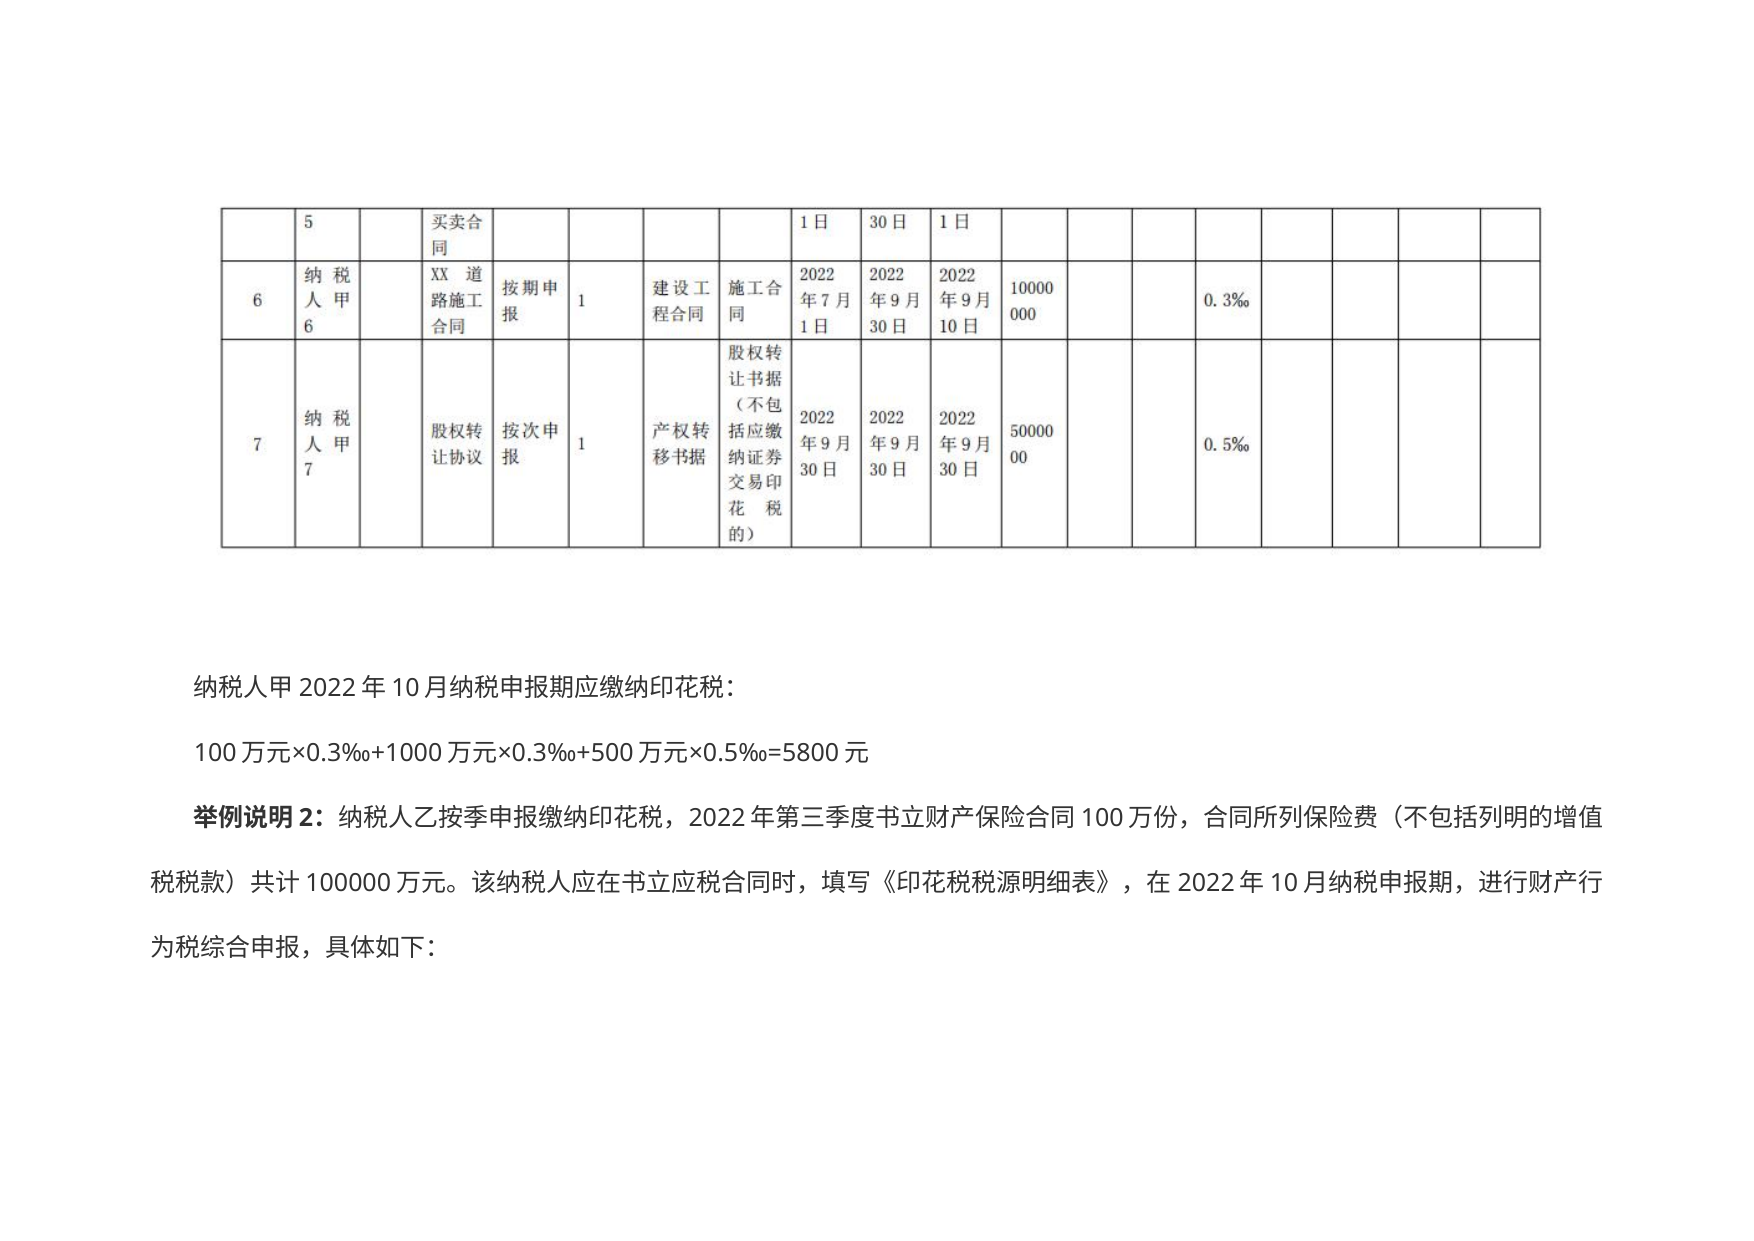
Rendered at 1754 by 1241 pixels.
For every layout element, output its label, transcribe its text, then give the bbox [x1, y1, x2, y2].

text 纳税人甲2022年10月纳税申报期应缴纳印花税： [150, 653, 1604, 718]
text 100万元×0.3‰+1000万元×0.3‰+500万元×0.5‰=5800元 [150, 718, 1604, 783]
picture [207, 197, 1547, 569]
text 举例说明2：纳税人乙按季申报缴纳印花税，2022年第三季度书立财产保险合同100万份，合同所列保险费（不包括列明的增值税税款）共计100000万元。该纳税人应在书立应税合同时，填写《印花税税源明细表》，在2022年10月纳税申报期，进行财产行为税综合申报，具体如下： [150, 783, 1604, 978]
